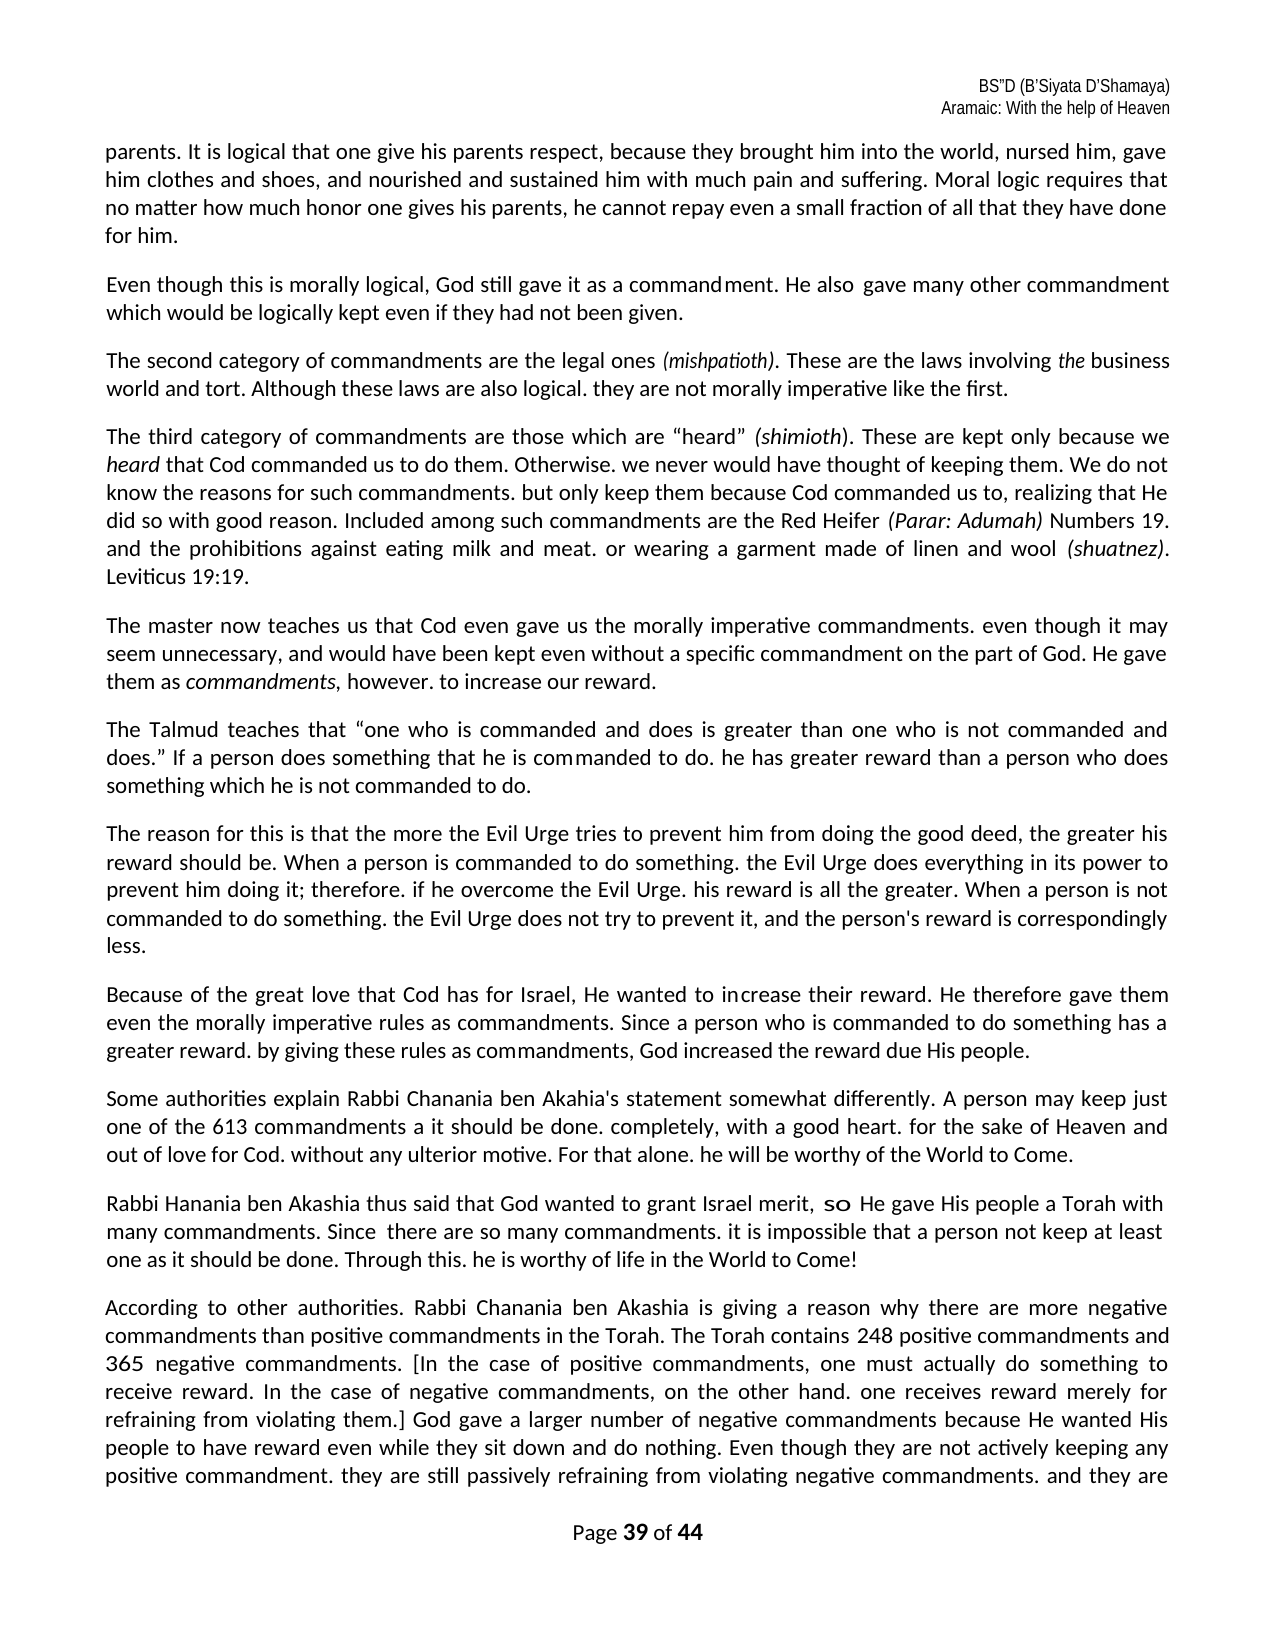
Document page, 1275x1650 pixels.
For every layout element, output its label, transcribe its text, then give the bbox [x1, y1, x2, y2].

text Because of the great love that Cod has for Israel, He wanted to increase their reward. He therefore gave them even the morally imperative rules as commandments. Since a person who is commanded to do something has a greater reward. by giving these rules as commandments, God increased the reward due His people. [106, 980, 1170, 1064]
text The master now teaches us that Cod even gave us the morally imperative commandments. even though it may seem unnecessary, and would have been kept even without a specific commandment on the part of God. He gave them as commandments, however. to increase our reward. [106, 611, 1170, 695]
text Even though this is morally logical, God still gave it as a commandment. He also gave many other commandment which would be logically kept even if they had not been given. [106, 270, 1170, 326]
text Some authorities explain Rabbi Chanania ben Akahia's statement somewhat differently. A person may keep just one of the 613 commandments a it should be done. completely, with a good heart. for the sake of Heaven and out of love for Cod. without any ulterior motive. For that alone. he will be worthy of the World to Come. [106, 1084, 1170, 1168]
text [105, 137, 1170, 249]
text The second category of commandments are the legal ones (mishpatioth). These are the laws involving the business world and tort. Although these laws are also logical. they are not morally imperative like the first. [106, 346, 1170, 402]
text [105, 1293, 1170, 1489]
text The Talmud teaches that “one who is commanded and does is greater than one who is not commanded and does.” If a person does something that he is commanded to do. he has greater reward than a person who does something which he is not commanded to do. [106, 715, 1170, 799]
text The reason for this is that the more the Evil Urge tries to prevent him from doing the good deed, the greater his reward should be. When a person is commanded to do something. the Evil Urge does everything in its power to prevent him doing it; therefore. if he overcome the Evil Urge. his reward is all the greater. When a person is not commanded to do something. the Evil Urge does not try to prevent it, and the person's reward is correspondingly less. [106, 819, 1170, 960]
text The third category of commandments are those which are “heard” (shimioth). These are kept only because we heard that Cod commanded us to do them. Otherwise. we never would have thought of keeping them. We do not know the reasons for such commandments. but only keep them because Cod commanded us to, realizing that He did so with good reason. Included among such commandments are the Red Heifer (Parar: Adumah) Numbers 19. and the prohibitions against eating milk and meat. or wearing a garment made of linen and wool (shuatnez). Leviticus 19:19. [106, 422, 1170, 591]
text Rabbi Hanania ben Akashia thus said that God wanted to grant Israel merit, so He gave His people a Torah with many commandments. Since there are so many commandments. it is impossible that a person not keep at least one as it should be done. Through this. he is worthy of life in the World to Come! [106, 1189, 1164, 1273]
